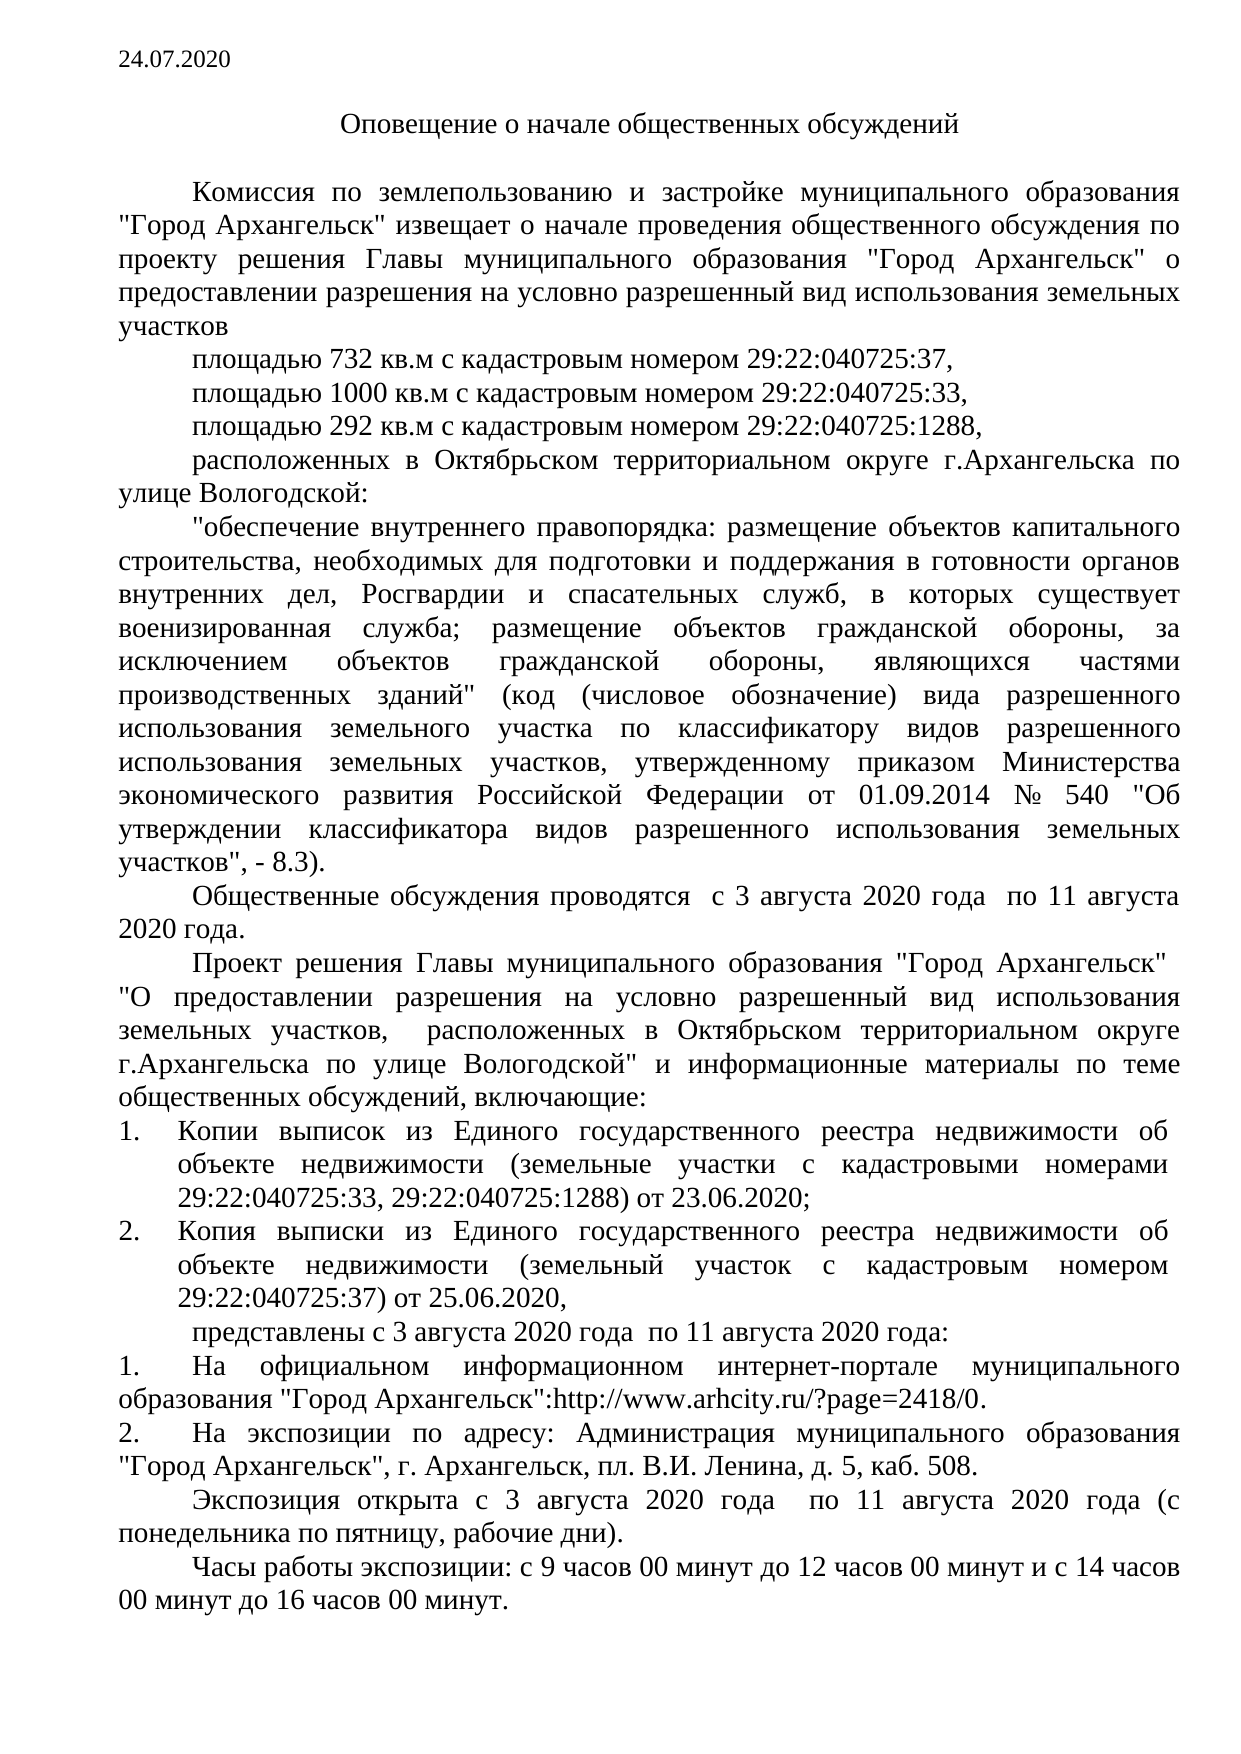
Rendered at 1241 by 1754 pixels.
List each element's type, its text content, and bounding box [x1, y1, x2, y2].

text площадью 1000 кв.м с кадастровым номером 29:22:040725:33, [118, 375, 1181, 408]
text 2. На экспозиции по адресу: Администрация муниципального образования "Город Архангельск", г. Архангельск, пл. В.И. Ленина, д. 5, каб. 508. [118, 1415, 1181, 1482]
text Часы работы экспозиции: с 9 часов 00 минут до 12 часов 00 минут и с 14 часов 00 минут до 16 часов 00 минут. [118, 1549, 1181, 1616]
text представлены с 3 августа 2020 года по 11 августа 2020 года: [118, 1314, 1181, 1348]
text расположенных в Октябрьском территориальном округе г.Архангельска по улице Вологодской: [118, 442, 1181, 509]
text "обеспечение внутреннего правопорядка: размещение объектов капитального строительства, необходимых для подготовки и поддержания в готовности органов внутренних дел, Росгвардии и спасательных служб, в которых существует военизированная служба; размещение объектов гражданской обороны, за исключением объектов гражданской обороны, являющихся частями производственных зданий" (код (числовое обозначение) вида разрешенного использования земельного участка по классификатору видов разрешенного использования земельных участков, утвержденному приказом Министерства экономического развития Российской Федерации от 01.09.2014 № 540 "Об утверждении классификатора видов разрешенного использования земельных участков", - 8.3). [118, 509, 1181, 878]
text площадью 292 кв.м с кадастровым номером 29:22:040725:1288, [118, 408, 1181, 442]
text 1. На официальном информационном интернет-портале муниципального образования "Город Архангельск":http://www.arhcity.ru/?page=2418/0. [118, 1348, 1181, 1415]
text Общественные обсуждения проводятся с 3 августа 2020 года по 11 августа 2020 года. [118, 878, 1181, 945]
text Проект решения Главы муниципального образования "Город Архангельск" "О предоставлении разрешения на условно разрешенный вид использования земельных участков, расположенных в Октябрьском территориальном округе г.Архангельска по улице Вологодской" и информационные материалы по теме общественных обсуждений, включающие: [118, 945, 1181, 1113]
table_header Копии выписок из Единого государственного реестра недвижимости об объекте недвижимости (земельные участки с кадастровыми номерами 29:22:040725:33, 29:22:040725:1288) от 23.06.2020; [177, 1113, 1180, 1213]
text площадью 732 кв.м с кадастровым номером 29:22:040725:37, [118, 341, 1181, 375]
text 24.07.2020 [118, 44, 1181, 73]
table_cell 2. [118, 1214, 177, 1314]
table_header 1. [118, 1113, 177, 1213]
text Комиссия по землепользованию и застройке муниципального образования "Город Архангельск" извещает о начале проведения общественного обсуждения по проекту решения Главы муниципального образования "Город Архангельск" о предоставлении разрешения на условно разрешенный вид использования земельных участков [118, 174, 1181, 341]
text Оповещение о начале общественных обсуждений [118, 107, 1181, 140]
table_cell Копия выписки из Единого государственного реестра недвижимости об объекте недвижимости (земельный участок с кадастровым номером 29:22:040725:37) от 25.06.2020, [177, 1214, 1180, 1314]
text Экспозиция открыта с 3 августа 2020 года по 11 августа 2020 года (с понедельника по пятницу, рабочие дни). [118, 1482, 1181, 1549]
